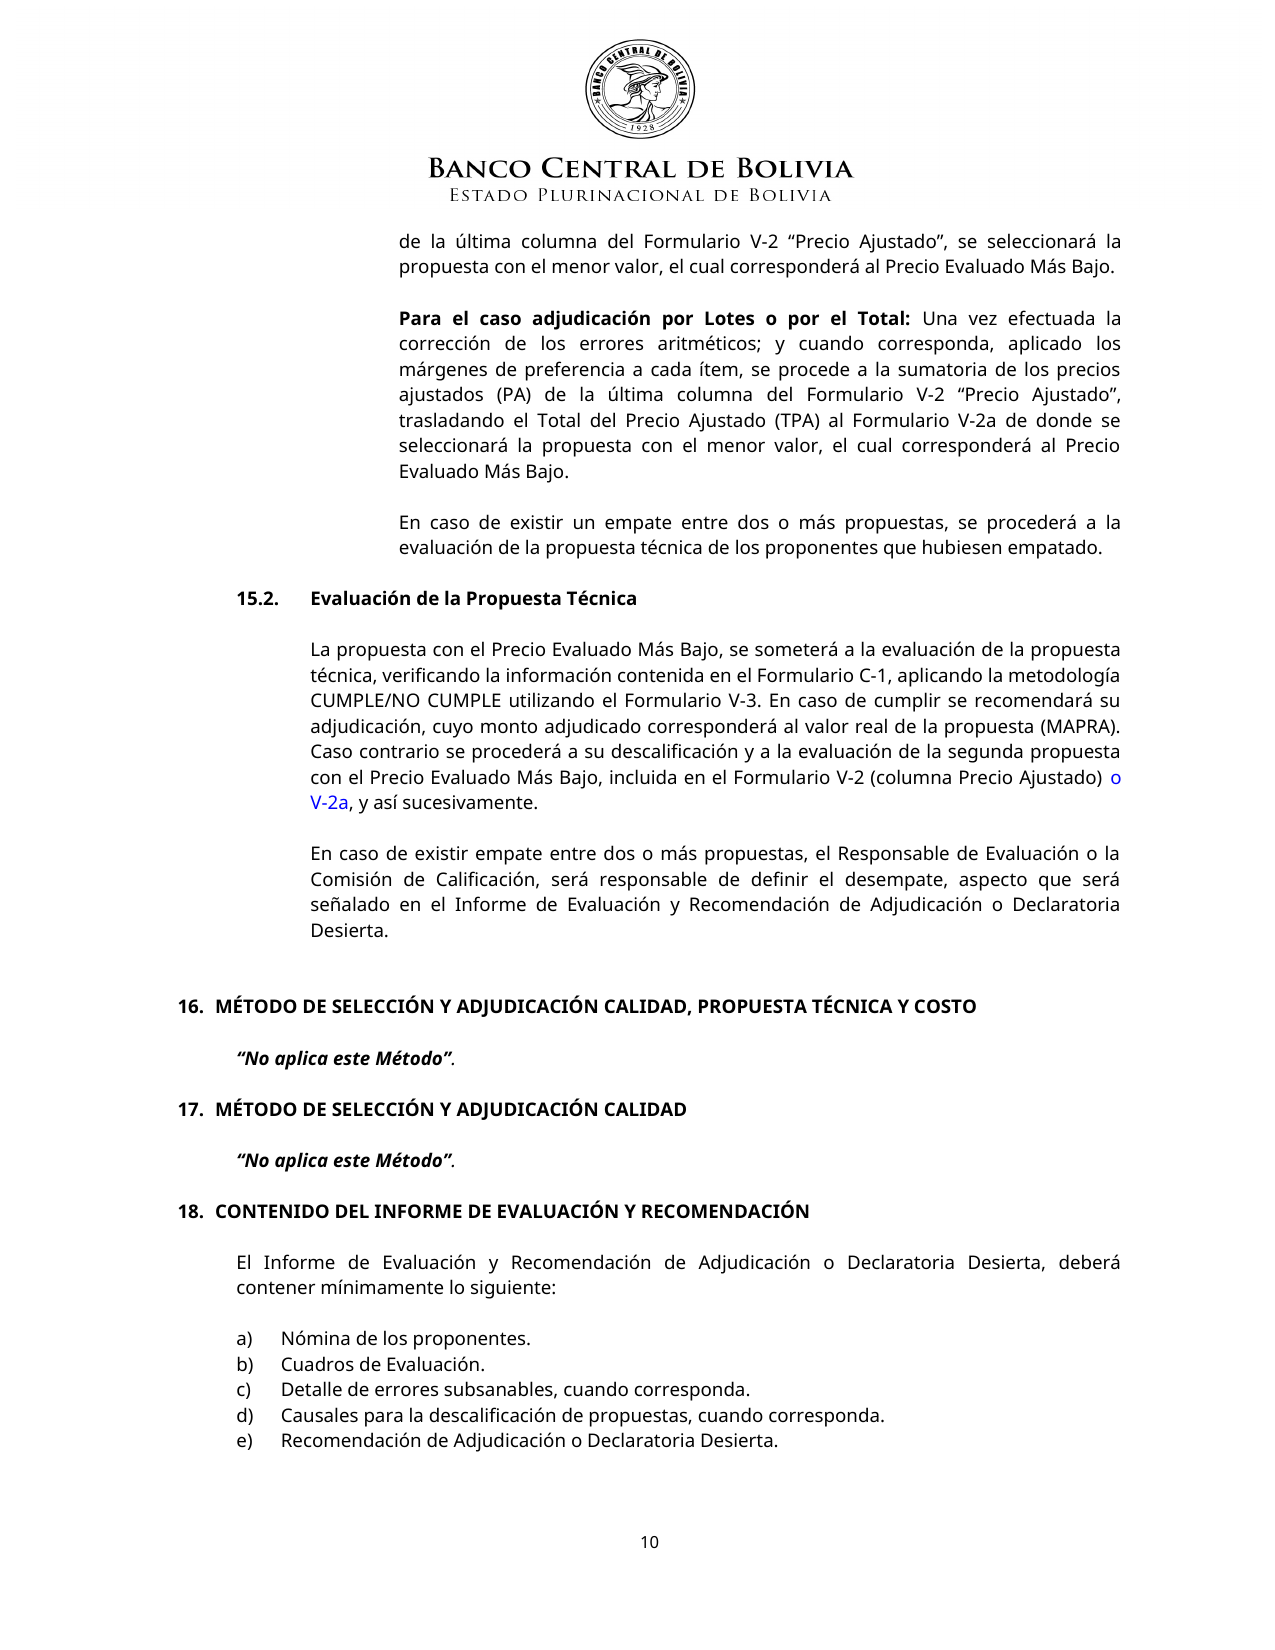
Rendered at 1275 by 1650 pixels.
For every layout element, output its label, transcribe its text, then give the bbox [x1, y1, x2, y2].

subtitle Evaluación de la Propuesta Técnica [236, 586, 1121, 611]
subtitle MÉTODO DE SELECCIÓN Y ADJUDICACIÓN CALIDAD [177, 1096, 1121, 1121]
text En caso de existir empate entre dos o más propuestas, el Responsable de Evaluación o la Comisión de Calificación, será responsable de definir el desempate, aspecto que será señalado en el Informe de Evaluación y Recomendación de Adjudicación o Declaratoria Desierta. [310, 841, 1121, 943]
list Nómina de los proponentes. [236, 1326, 1121, 1351]
text En caso de existir un empate entre dos o más propuestas, se procederá a la evaluación de la propuesta técnica de los proponentes que hubiesen empatado. [399, 509, 1121, 560]
subtitle MÉTODO DE SELECCIÓN Y ADJUDICACIÓN CALIDAD, PROPUESTA TÉCNICA Y COSTO [177, 994, 1121, 1019]
text El Informe de Evaluación y Recomendación de Adjudicación o Declaratoria Desierta, deberá contener mínimamente lo siguiente: [236, 1249, 1121, 1300]
list Recomendación de Adjudicación o Declaratoria Desierta. [236, 1428, 1121, 1453]
picture [15, 6, 1262, 209]
list Para el caso adjudicación por Lotes o por el Total: Una vez efectuada la corrección de los errores aritméticos; y cuando corresponda, aplicado los márgenes de preferencia a cada ítem, se procede a la sumatoria de los precios ajustados (PA) de la última columna del Formulario V-2 “Precio Ajustado”, trasladando el Total del Precio Ajustado (TPA) al Formulario V-2a de donde se seleccionará la propuesta con el menor valor, el cual corresponderá al Precio Evaluado Más Bajo. [399, 305, 1121, 483]
subtitle CONTENIDO DEL INFORME DE EVALUACIÓN Y RECOMENDACIÓN [177, 1198, 1121, 1223]
list Causales para la descalificación de propuestas, cuando corresponda. [236, 1402, 1121, 1428]
list Detalle de errores subsanables, cuando corresponda. [236, 1377, 1121, 1402]
text La propuesta con el Precio Evaluado Más Bajo, se someterá a la evaluación de la propuesta técnica, verificando la información contenida en el Formulario C-1, aplicando la metodología CUMPLE/NO CUMPLE utilizando el Formulario V-3. En caso de cumplir se recomendará su adjudicación, cuyo monto adjudicado corresponderá al valor real de la propuesta (MAPRA). Caso contrario se procederá a su descalificación y a la evaluación de la segunda propuesta con el Precio Evaluado Más Bajo, incluida en el Formulario V-2 (columna Precio Ajustado) o V-2a, y así sucesivamente. [310, 637, 1121, 815]
text “No aplica este Método”. [236, 1147, 1121, 1172]
text “No aplica este Método”. [236, 1045, 1121, 1070]
list Cuadros de Evaluación. [236, 1351, 1121, 1377]
